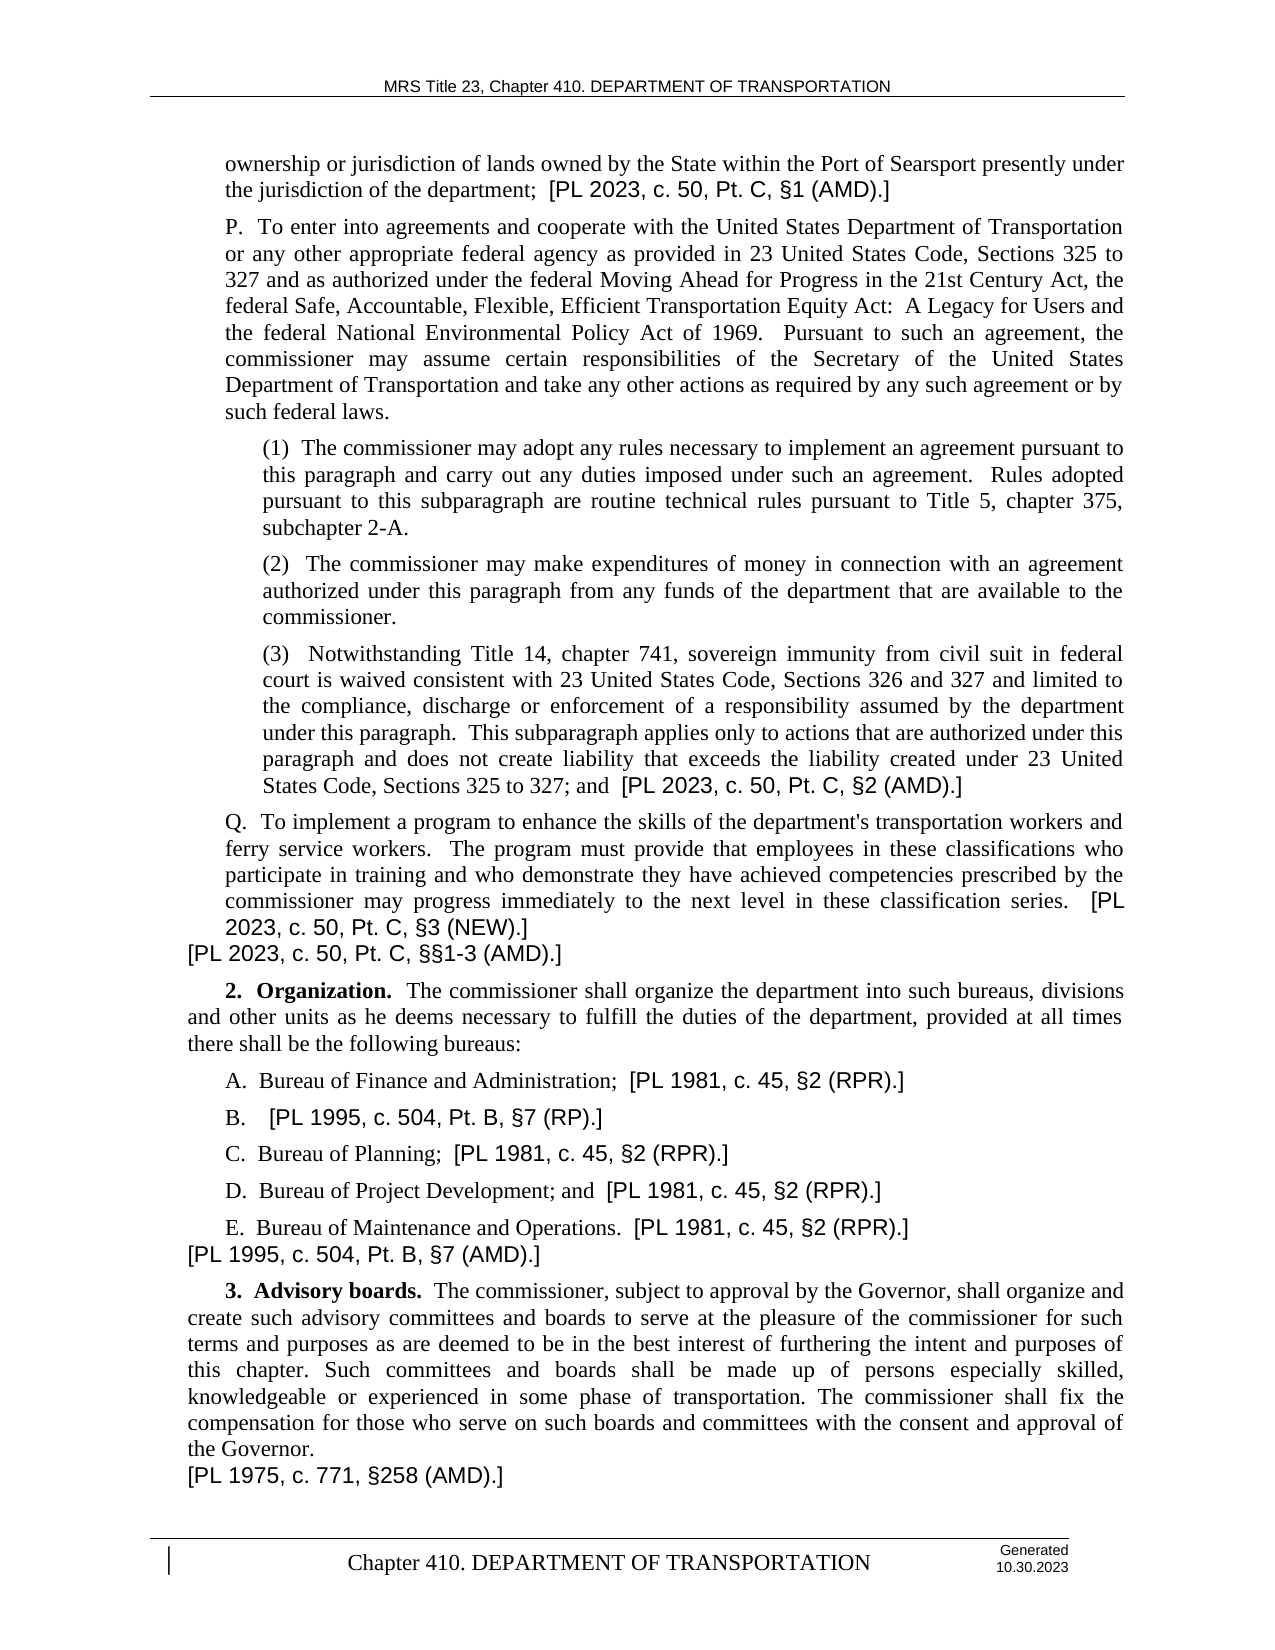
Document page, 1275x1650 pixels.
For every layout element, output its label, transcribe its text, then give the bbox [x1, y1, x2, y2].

text 2. Organization. The commissioner shall organize the department into such bureaus, divisions and other units as he deems necessary to fulfill the duties of the department, provided at all times there shall be the following bureaus: [187, 977, 1125, 1056]
text (1) The commissioner may adopt any rules necessary to implement an agreement pursuant to this paragraph and carry out any duties imposed under such an agreement. Rules adopted pursuant to this subparagraph are routine technical rules pursuant to Title 5, chapter 375, subchapter 2‑A. [262, 434, 1125, 540]
text D. Bureau of Project Development; and [PL 1981, c. 45, §2 (RPR).] [225, 1177, 1125, 1204]
text C. Bureau of Planning; [PL 1981, c. 45, §2 (RPR).] [225, 1140, 1125, 1167]
text (2) The commissioner may make expenditures of money in connection with an agreement authorized under this paragraph from any funds of the department that are available to the commissioner. [262, 550, 1125, 629]
text Q. To implement a program to enhance the skills of the department's transportation workers and ferry service workers. The program must provide that employees in these classifications who participate in training and who demonstrate they have achieved competencies prescribed by the commissioner may progress immediately to the next level in these classification series. [PL 2023, c. 50, Pt. C, §3 (NEW).] [225, 808, 1125, 940]
text A. Bureau of Finance and Administration; [PL 1981, c. 45, §2 (RPR).] [225, 1067, 1125, 1093]
text 3. Advisory boards. The commissioner, subject to approval by the Governor, shall organize and create such advisory committees and boards to serve at the pleasure of the commissioner for such terms and purposes as are deemed to be in the best interest of furthering the intent and purposes of this chapter. Such committees and boards shall be made up of persons especially skilled, knowledgeable or experienced in some phase of transportation. The commissioner shall fix the compensation for those who serve on such boards and committees with the consent and approval of the Governor. [187, 1277, 1125, 1462]
text (3) Notwithstanding Title 14, chapter 741, sovereign immunity from civil suit in federal court is waived consistent with 23 United States Code, Sections 326 and 327 and limited to the compliance, discharge or enforcement of a responsibility assumed by the department under this paragraph. This subparagraph applies only to actions that are authorized under this paragraph and does not create liability that exceeds the liability created under 23 United States Code, Sections 325 to 327; and [PL 2023, c. 50, Pt. C, §2 (AMD).] [262, 640, 1125, 798]
text [PL 1995, c. 504, Pt. B, §7 (AMD).] [187, 1241, 1125, 1267]
text [PL 1975, c. 771, §258 (AMD).] [187, 1462, 1125, 1488]
text [PL 2023, c. 50, Pt. C, §§1-3 (AMD).] [187, 940, 1125, 967]
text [225, 150, 1125, 203]
text B. [PL 1995, c. 504, Pt. B, §7 (RP).] [225, 1103, 1125, 1130]
text P. To enter into agreements and cooperate with the United States Department of Transportation or any other appropriate federal agency as provided in 23 United States Code, Sections 325 to 327 and as authorized under the federal Moving Ahead for Progress in the 21st Century Act, the federal Safe, Accountable, Flexible, Efficient Transportation Equity Act: A Legacy for Users and the federal National Environmental Policy Act of 1969. Pursuant to such an agreement, the commissioner may assume certain responsibilities of the Secretary of the United States Department of Transportation and take any other actions as required by any such agreement or by such federal laws. [225, 213, 1125, 424]
text E. Bureau of Maintenance and Operations. [PL 1981, c. 45, §2 (RPR).] [225, 1214, 1125, 1241]
